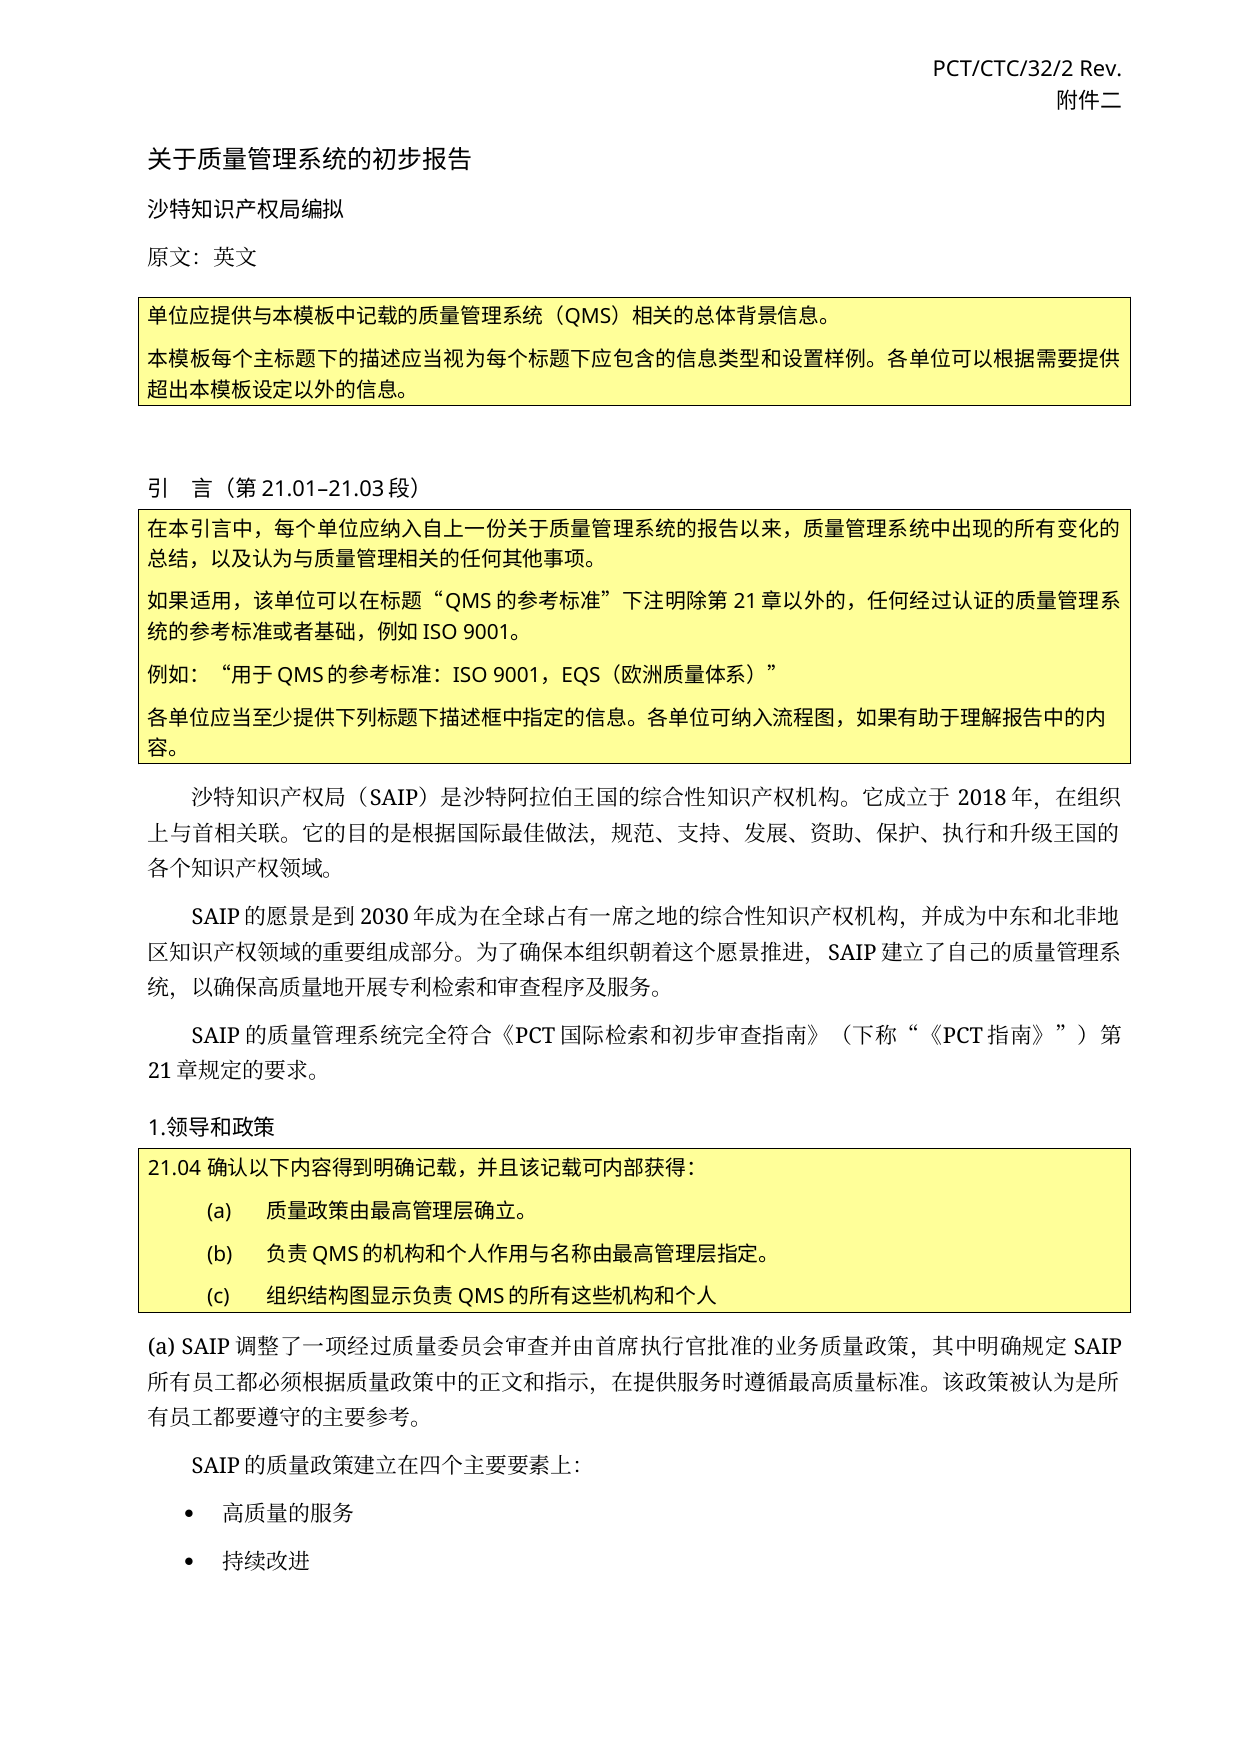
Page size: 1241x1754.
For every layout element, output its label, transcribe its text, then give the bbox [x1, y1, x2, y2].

text 沙特知识产权局（SAIP）是沙特阿拉伯王国的综合性知识产权机构。它成立于2018年，在组织上与首相关联。它的目的是根据国际最佳做法，规范、支持、发展、资助、保护、执行和升级王国的各个知识产权领域。 [148, 777, 1122, 883]
text 关于质量管理系统的初步报告 [148, 139, 1122, 176]
text (a) 质量政策由最高管理层确立。 [139, 1191, 1130, 1224]
text SAIP的愿景是到2030年成为在全球占有一席之地的综合性知识产权机构，并成为中东和北非地区知识产权领域的重要组成部分。为了确保本组织朝着这个愿景推进，SAIP建立了自己的质量管理系统，以确保高质量地开展专利检索和审查程序及服务。 [148, 896, 1122, 1002]
text (a) SAIP调整了一项经过质量委员会审查并由首席执行官批准的业务质量政策，其中明确规定SAIP所有员工都必须根据质量政策中的正文和指示，在提供服务时遵循最高质量标准。该政策被认为是所有员工都要遵守的主要参考。 [148, 1326, 1122, 1432]
text 沙特知识产权局编拟 [148, 188, 1122, 224]
subtitle 1.领导和政策 [148, 1110, 1122, 1142]
text SAIP的质量管理系统完全符合《PCT国际检索和初步审查指南》（下称“《PCT指南》”）第21章规定的要求。 [148, 1014, 1122, 1085]
subtitle 引 言（第21.01–21.03段） [148, 471, 1122, 502]
text (b) 负责QMS的机构和个人作用与名称由最高管理层指定。 [139, 1234, 1130, 1267]
text (c) 组织结构图显示负责QMS的所有这些机构和个人 [139, 1277, 1130, 1312]
text 单位应提供与本模板中记载的质量管理系统（QMS）相关的总体背景信息。 [139, 298, 1130, 330]
text 21.04 确认以下内容得到明确记载，并且该记载可内部获得： [139, 1149, 1130, 1182]
text 如果适用，该单位可以在标题“QMS的参考标准”下注明除第21章以外的，任何经过认证的质量管理系统的参考标准或者基础，例如ISO 9001。 [139, 582, 1130, 645]
text 各单位应当至少提供下列标题下描述框中指定的信息。各单位可纳入流程图，如果有助于理解报告中的内容。 [139, 698, 1130, 763]
text 在本引言中，每个单位应纳入自上一份关于质量管理系统的报告以来，质量管理系统中出现的所有变化的总结，以及认为与质量管理相关的任何其他事项。 [139, 510, 1130, 572]
list 高质量的服务 [185, 1492, 1122, 1528]
text 例如：“用于QMS的参考标准：ISO 9001，EQS（欧洲质量体系）” [139, 655, 1130, 688]
list 持续改进 [185, 1540, 1122, 1576]
text SAIP的质量政策建立在四个主要要素上： [148, 1444, 1122, 1480]
text 原文：英文 [148, 236, 1122, 272]
text 本模板每个主标题下的描述应当视为每个标题下应包含的信息类型和设置样例。各单位可以根据需要提供超出本模板设定以外的信息。 [139, 339, 1130, 405]
